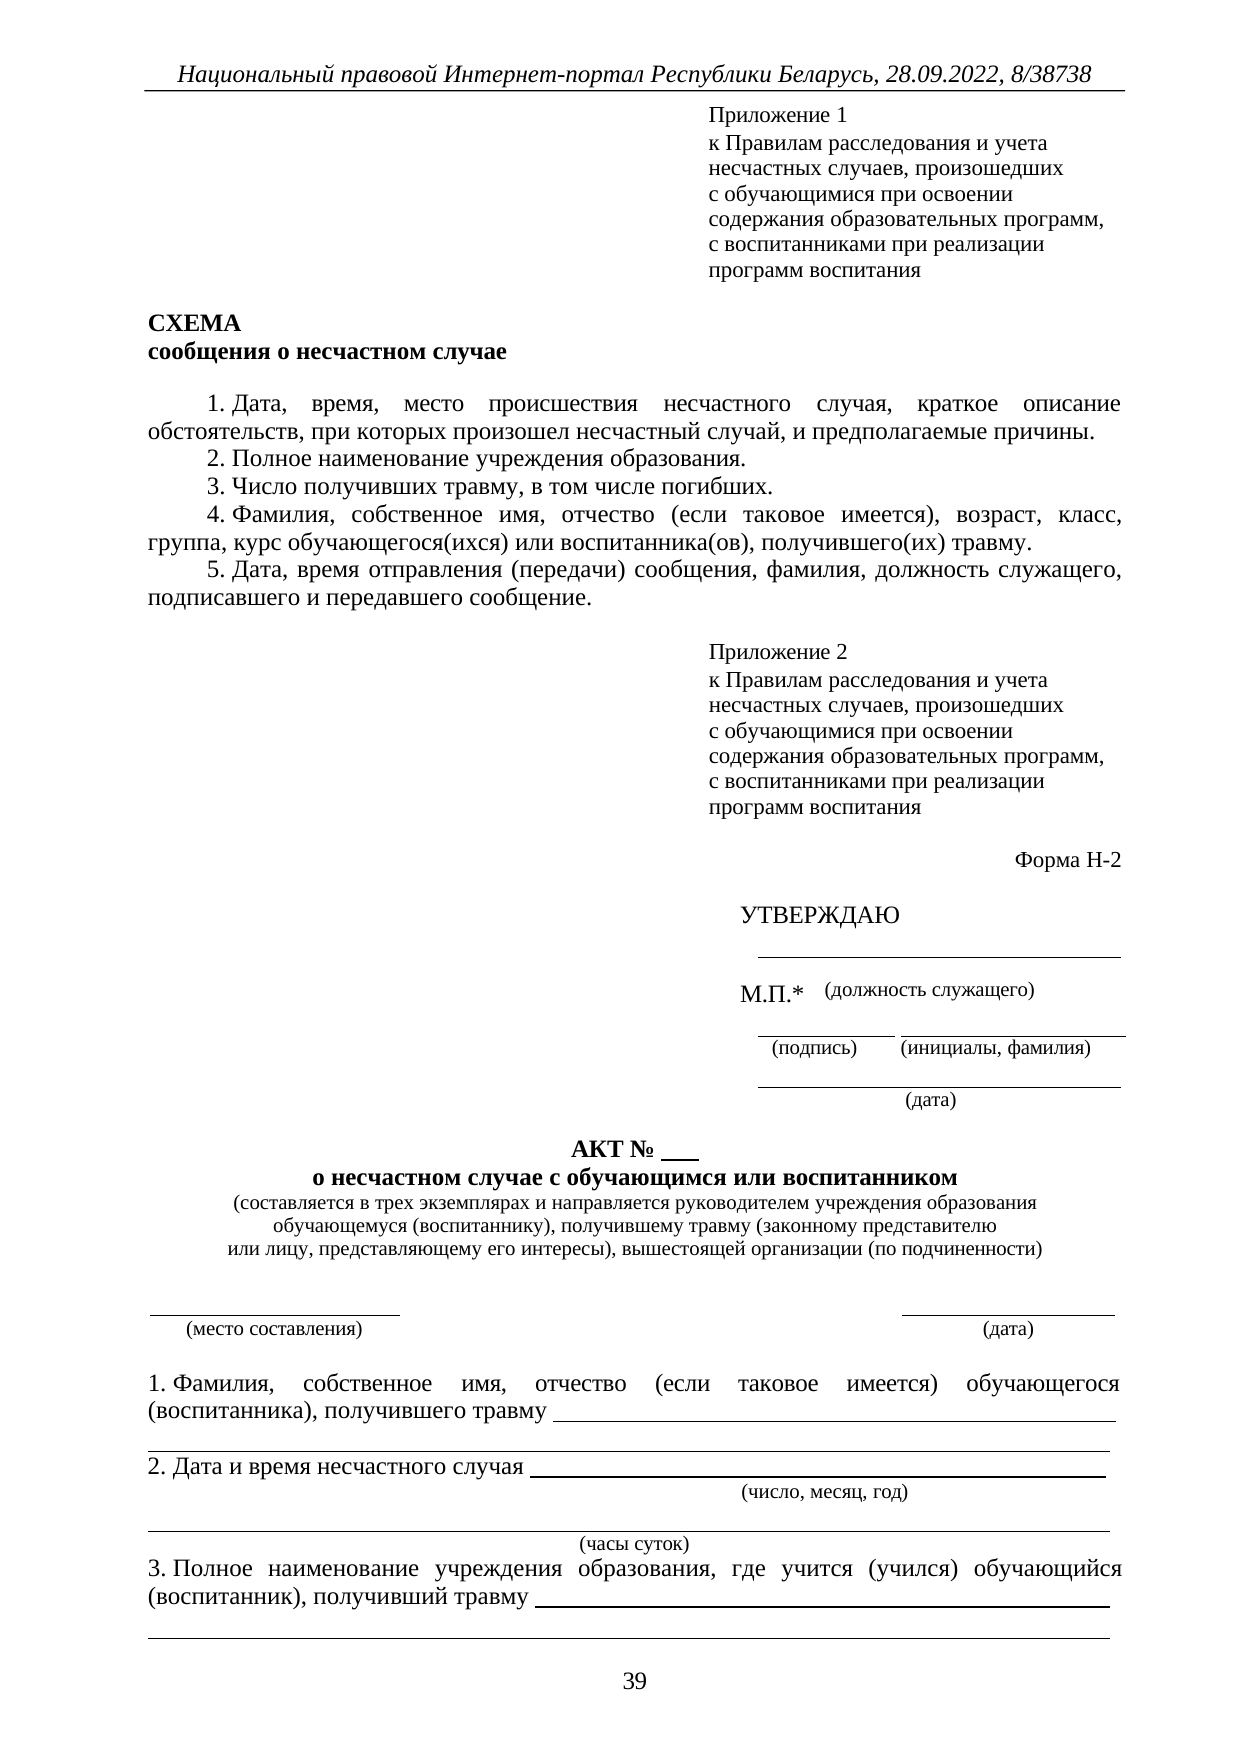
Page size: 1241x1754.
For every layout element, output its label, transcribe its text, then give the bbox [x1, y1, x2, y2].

text (место составления) (дата) [186, 1313, 1136, 1340]
text (подпись) (инициалы, фамилия) [772, 1037, 1136, 1059]
text М.П.* [133, 979, 804, 1008]
text СХЕМА [148, 308, 512, 337]
text УТВЕРЖДАЮ [739, 900, 1136, 929]
text Приложение 2 [708, 638, 1136, 664]
list Полное наименование учреждения образования. [207, 445, 1136, 472]
text (составляется в трех экземплярах и направляется руководителем учреждения образования обучающемуся (воспитаннику), получившему травму (законному представителю [224, 1191, 1046, 1237]
list Фамилия, собственное имя, отчество (если таковое имеется), возраст, класс, группа, курс обучающегося(ихся) или воспитанника(ов), получившего(их) травму. [148, 501, 1123, 556]
text сообщения о несчастном случае [148, 337, 512, 365]
text (часы суток) [579, 1529, 1136, 1554]
list Число получивших травму, в том числе погибших. [207, 472, 1136, 500]
text АКТ № [133, 1134, 699, 1163]
text содержания образовательных программ, с воспитанниками при реализации программ воспитания [708, 206, 1109, 282]
text или лицу, представляющему его интересы), вышестоящей организации (по подчиненности) [163, 1237, 1107, 1260]
text о несчастном случае с обучающимся или воспитанником [163, 1163, 1107, 1191]
list Дата, время отправления (передачи) сообщения, фамилия, должность служащего, подписавшего и передавшего сообщение. [148, 556, 1123, 611]
list Полное наименование учреждения образования, где учится (учился) обучающийся (воспитанник), получивший травму [148, 1555, 1123, 1610]
list Дата, время, место происшествия несчастного случая, краткое описание обстоятельств, при которых произошел несчастный случай, и предполагаемые причины. [148, 389, 1122, 445]
list Дата и время несчастного случая [147, 1449, 1136, 1480]
text Форма Н-2 [133, 846, 1123, 873]
text содержания образовательных программ, с воспитанниками при реализации программ воспитания [708, 743, 1109, 819]
text (число, месяц, год) [741, 1480, 1136, 1504]
list Фамилия, собственное имя, отчество (если таковое имеется) обучающегося (воспитанника), получившего травму [148, 1369, 1122, 1424]
text к Правилам расследования и учета несчастных случаев, произошедших с обучающимися при освоении [708, 130, 1069, 206]
text (дата) [903, 1089, 958, 1111]
text Приложение 1 [708, 101, 1136, 127]
text (должность служащего) [824, 979, 1136, 1001]
text к Правилам расследования и учета несчастных случаев, произошедших с обучающимися при освоении [708, 667, 1069, 743]
